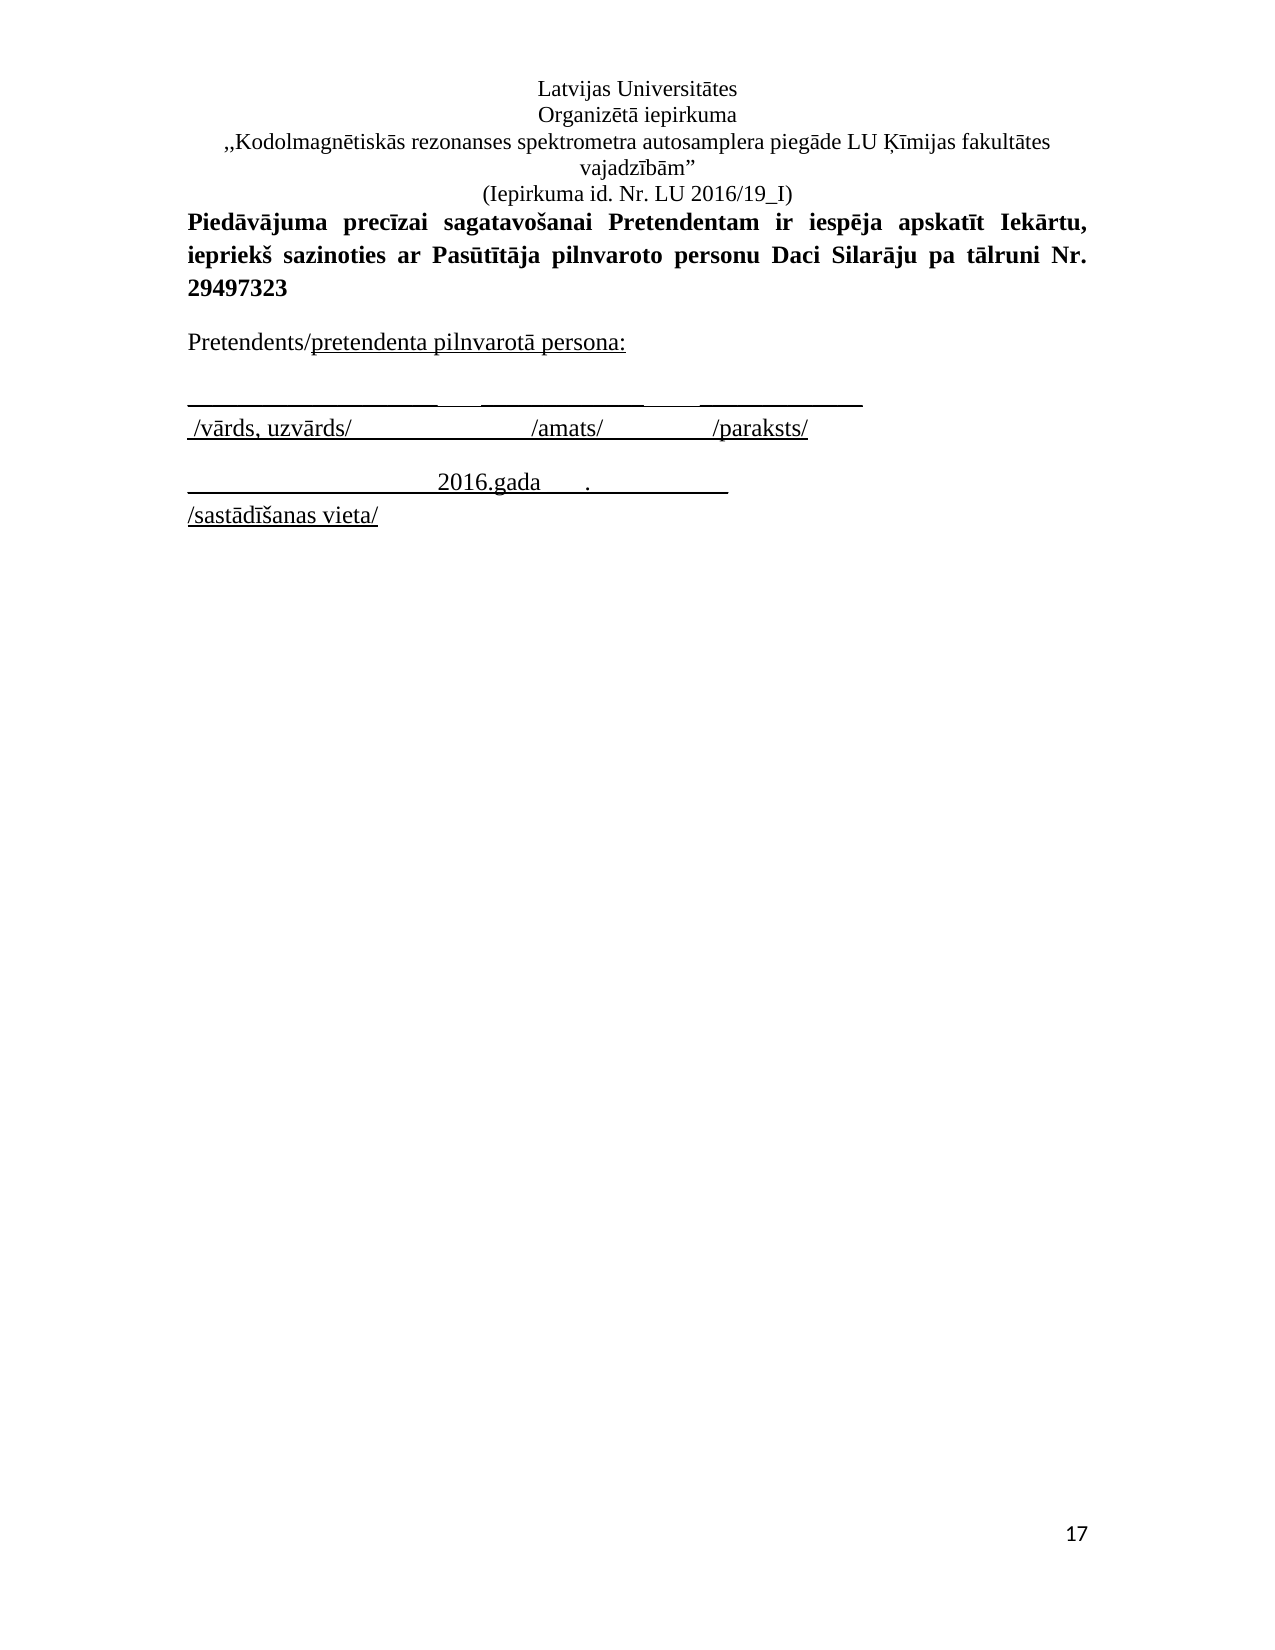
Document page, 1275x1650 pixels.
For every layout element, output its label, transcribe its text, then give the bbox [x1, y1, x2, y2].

text ____________________ _____________ _____________ [187, 381, 1088, 409]
text /sastādīšanas vieta/ [187, 500, 1088, 529]
text Piedāvājuma precīzai sagatavošanai Pretendentam ir iespēja apskatīt Iekārtu, iepriekš sazinoties ar Pasūtītāja pilnvaroto personu Daci Silarāju pa tālruni Nr. 29497323 [187, 207, 1088, 302]
text Pretendents/pretendenta pilnvarotā persona: [187, 327, 1088, 355]
text /vārds, uzvārds/ /amats/ /paraksts/ [187, 413, 1088, 442]
text ____________________2016.gada ___.___________ [187, 467, 1088, 496]
